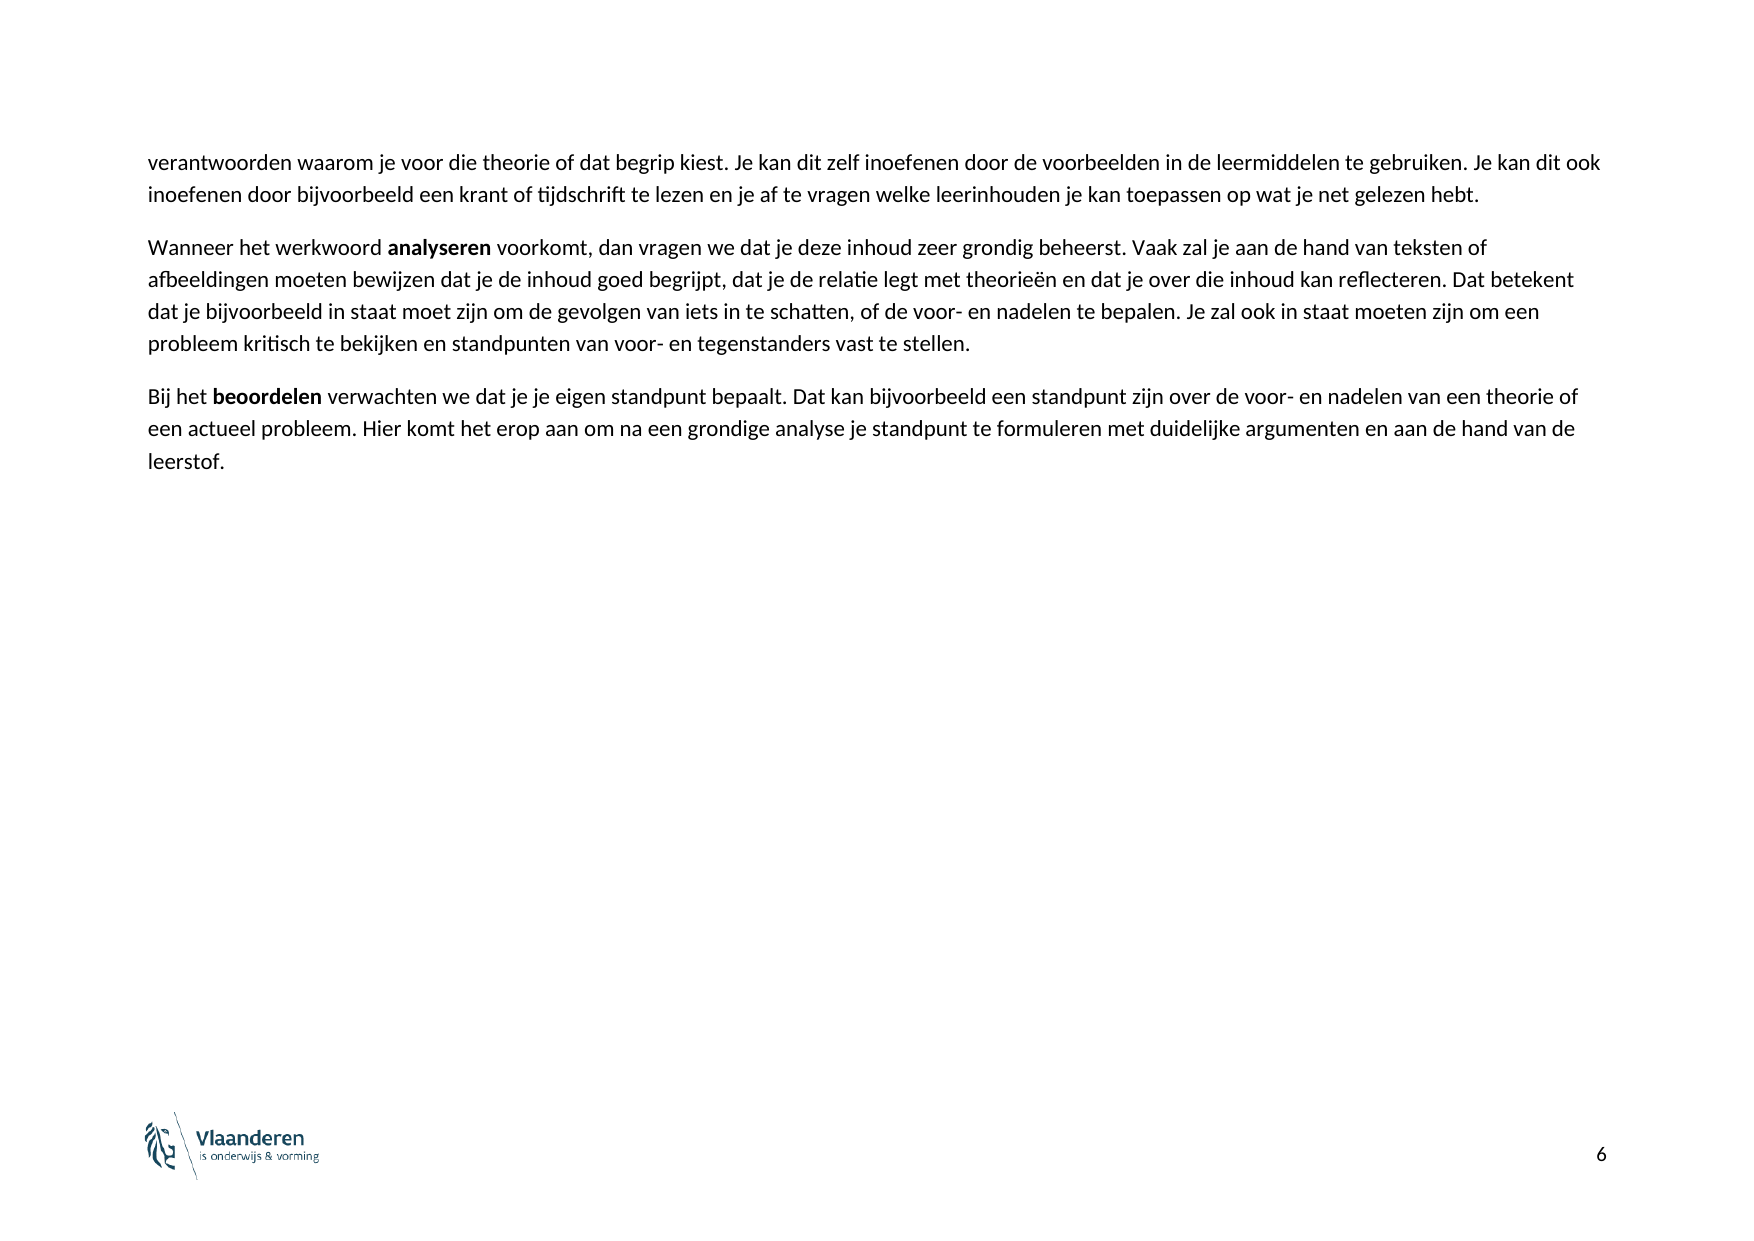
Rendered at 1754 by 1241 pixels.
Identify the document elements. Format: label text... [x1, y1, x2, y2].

text Wanneer het werkwoord analyseren voorkomt, dan vragen we dat je deze inhoud zeer grondig beheerst. Vaak zal je aan de hand van teksten of afbeeldingen moeten bewijzen dat je de inhoud goed begrijpt, dat je de relatie legt met theorieën en dat je over die inhoud kan reflecteren. Dat betekent dat je bijvoorbeeld in staat moet zijn om de gevolgen van iets in te schatten, of de voor- en nadelen te bepalen. Je zal ook in staat moeten zijn om een probleem kritisch te bekijken en standpunten van voor- en tegenstanders vast te stellen. [148, 233, 1606, 357]
picture [144, 1112, 327, 1180]
text Bij het beoordelen verwachten we dat je je eigen standpunt bepaalt. Dat kan bijvoorbeeld een standpunt zijn over de voor- en nadelen van een theorie of een actueel probleem. Hier komt het erop aan om na een grondige analyse je standpunt te formuleren met duidelijke argumenten en aan de hand van de leerstof. [148, 382, 1606, 475]
